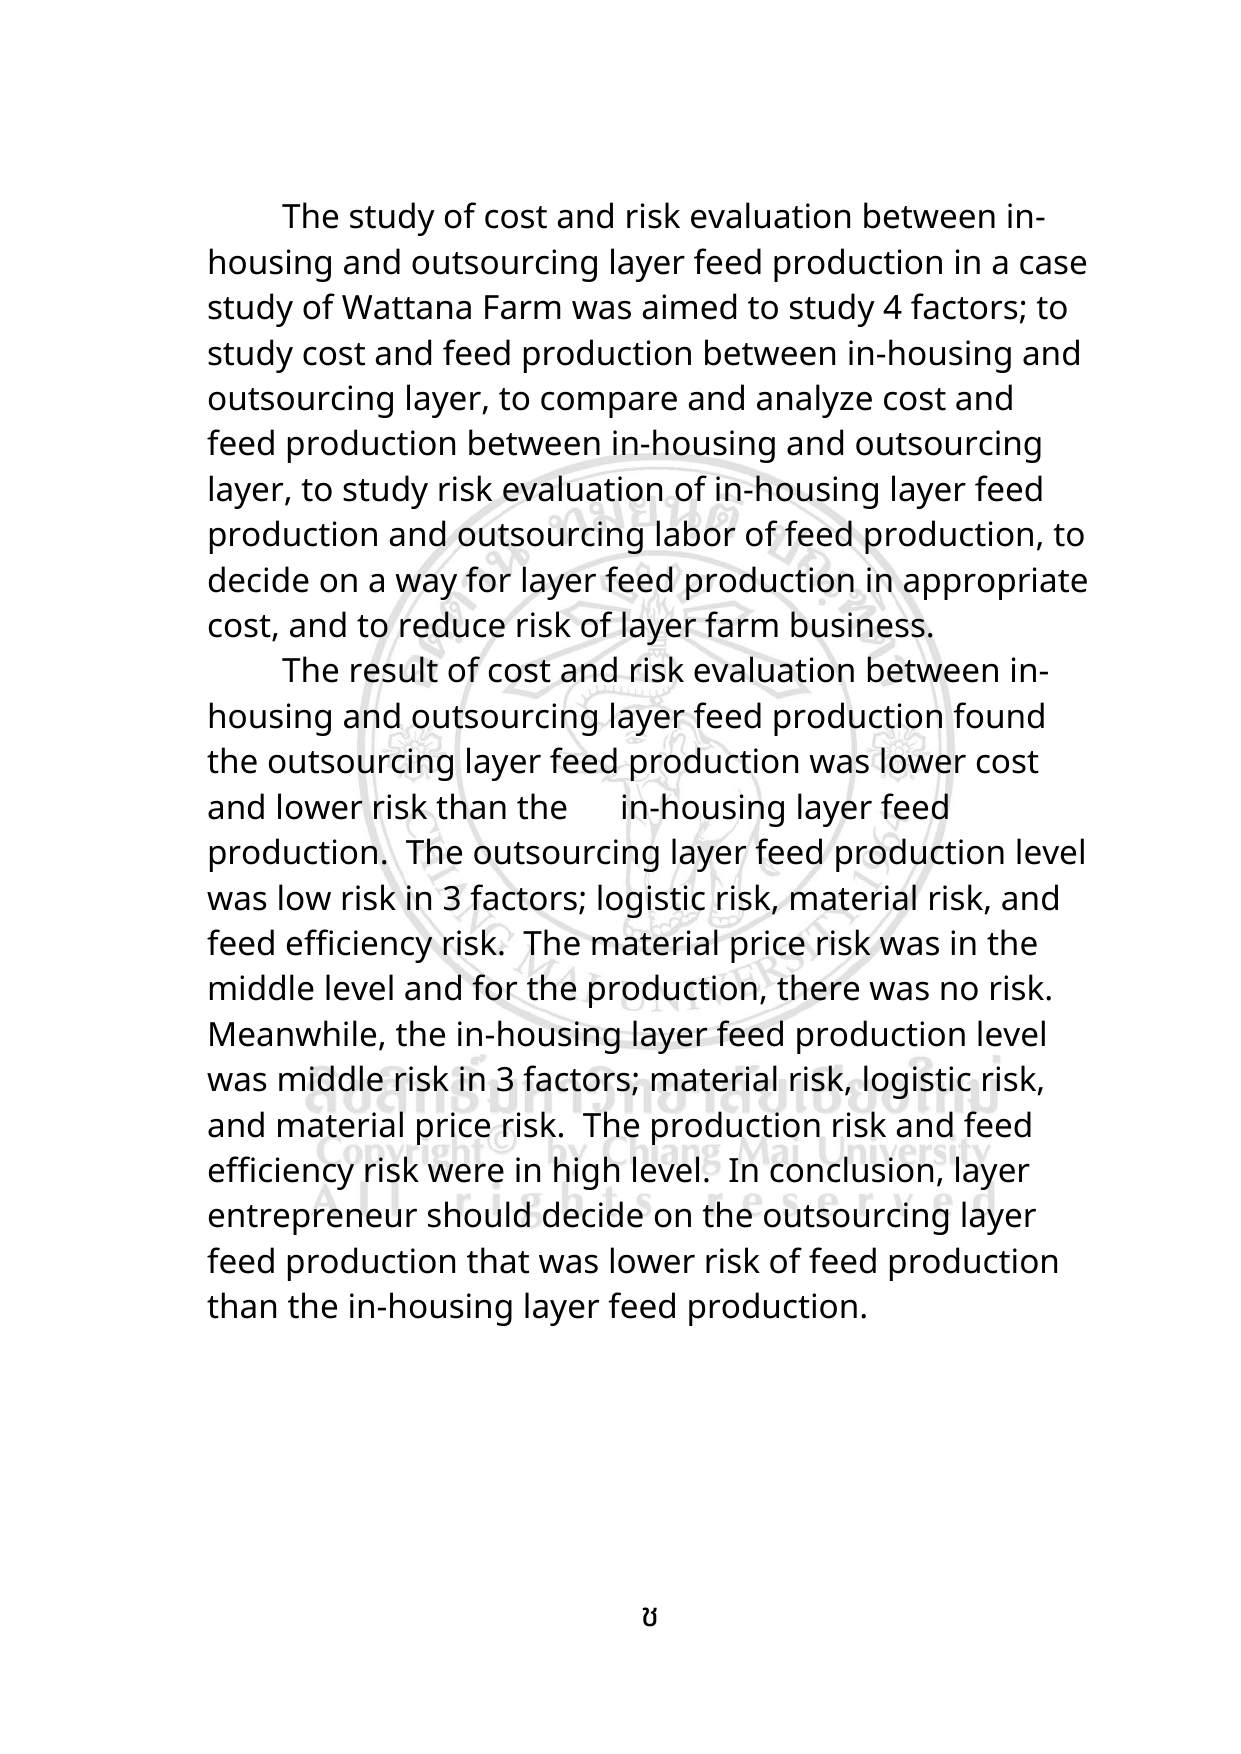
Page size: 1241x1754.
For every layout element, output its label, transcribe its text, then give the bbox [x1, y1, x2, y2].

picture [206, 221, 1093, 1474]
text The study of cost and risk evaluation between in-housing and outsourcing layer feed production in a case study of Wattana Farm was aimed to study 4 factors; to study cost and feed production between in-housing and outsourcing layer, to compare and analyze cost and feed production between in-housing and outsourcing layer, to study risk evaluation of in-housing layer feed production and outsourcing labor of feed production, to decide on a way for layer feed production in appropriate cost, and to reduce risk of layer farm business. [207, 193, 1092, 647]
text The result of cost and risk evaluation between in-housing and outsourcing layer feed production found the outsourcing layer feed production was lower cost and lower risk than the in-housing layer feed production. The outsourcing layer feed production level was low risk in 3 factors; logistic risk, material risk, and feed efficiency risk. The material price risk was in the middle level and for the production, there was no risk. Meanwhile, the in-housing layer feed production level was middle risk in 3 factors; material risk, logistic risk, and material price risk. The production risk and feed efficiency risk were in high level. In conclusion, layer entrepreneur should decide on the outsourcing layer feed production that was lower risk of feed production than the in-housing layer feed production. [207, 647, 1092, 1328]
